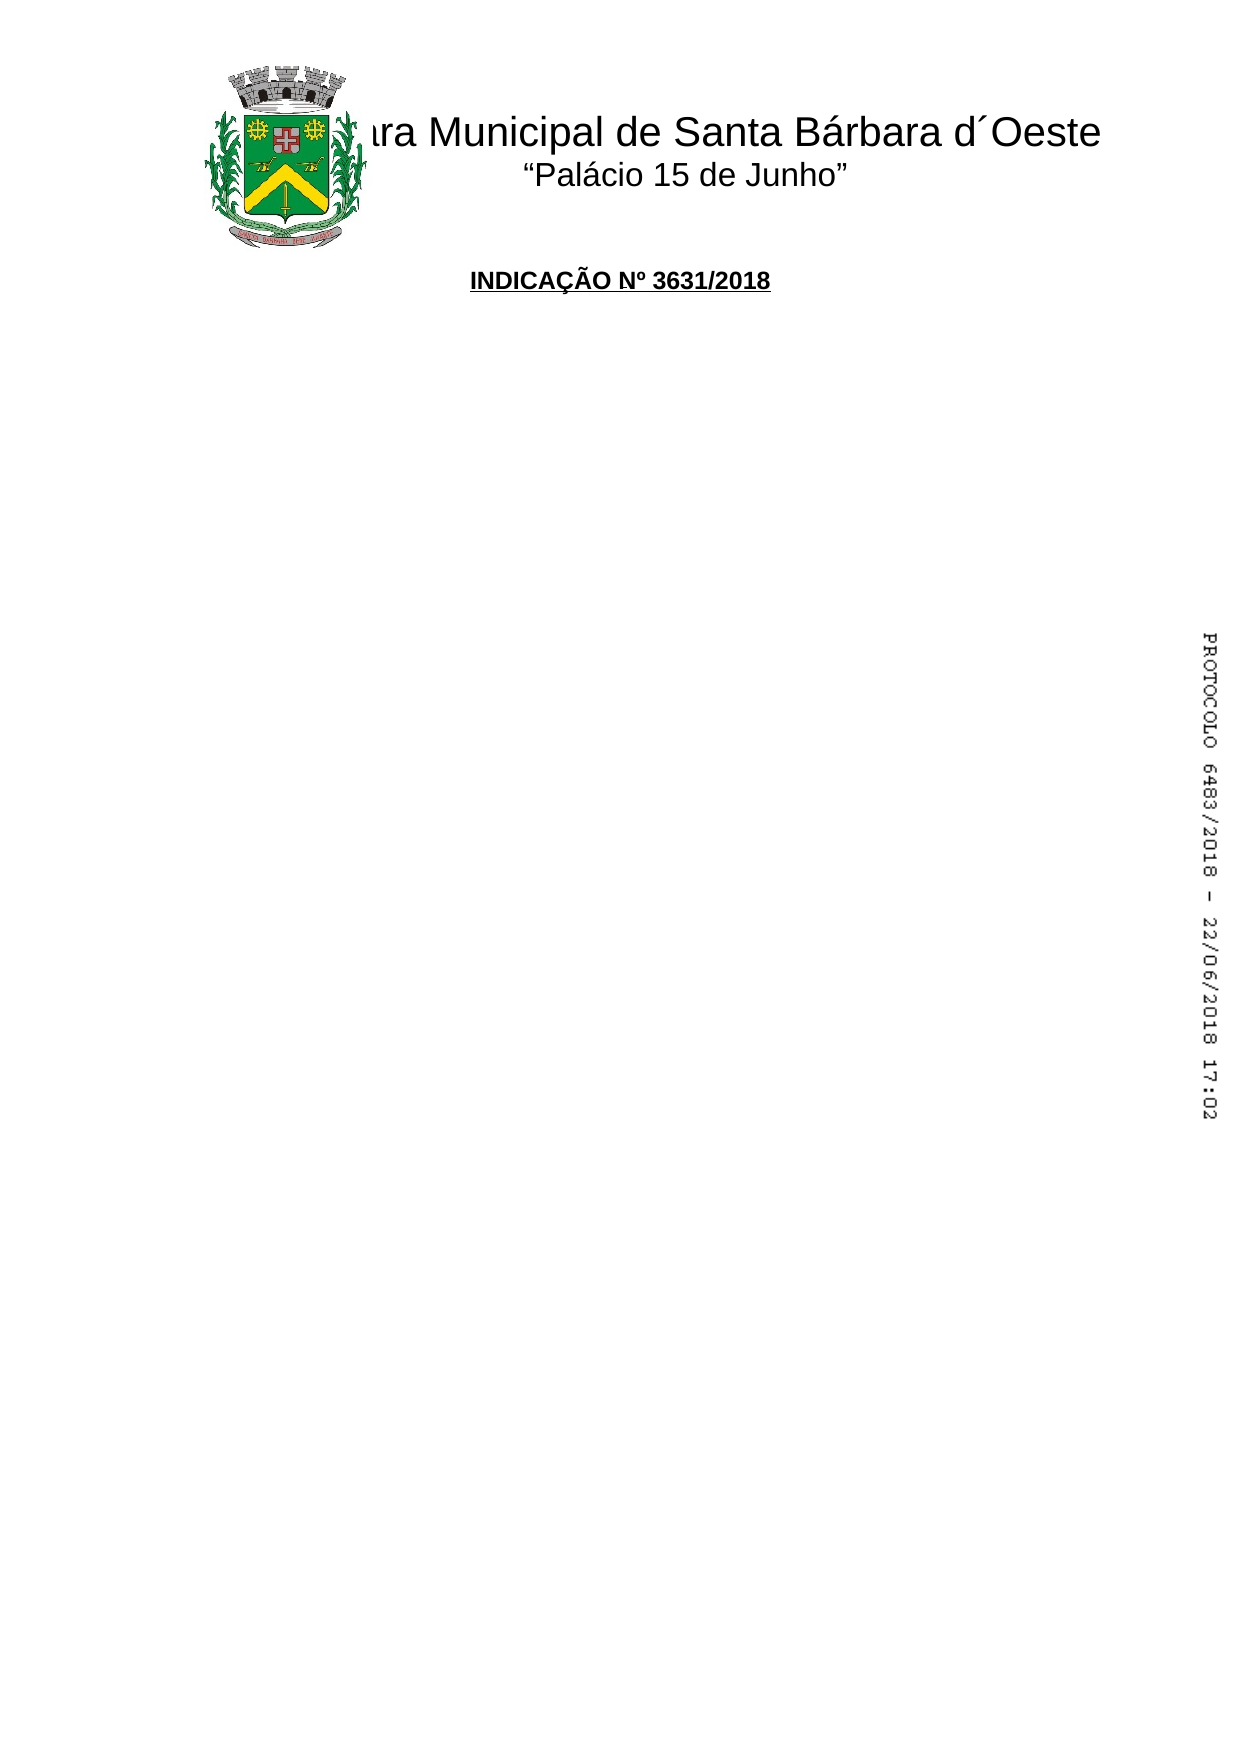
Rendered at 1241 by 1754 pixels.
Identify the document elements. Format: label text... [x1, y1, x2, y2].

title INDICAÇÃO Nº 3631/2018 [177, 266, 1063, 294]
picture [204, 66, 374, 255]
picture [1177, 629, 1241, 1125]
